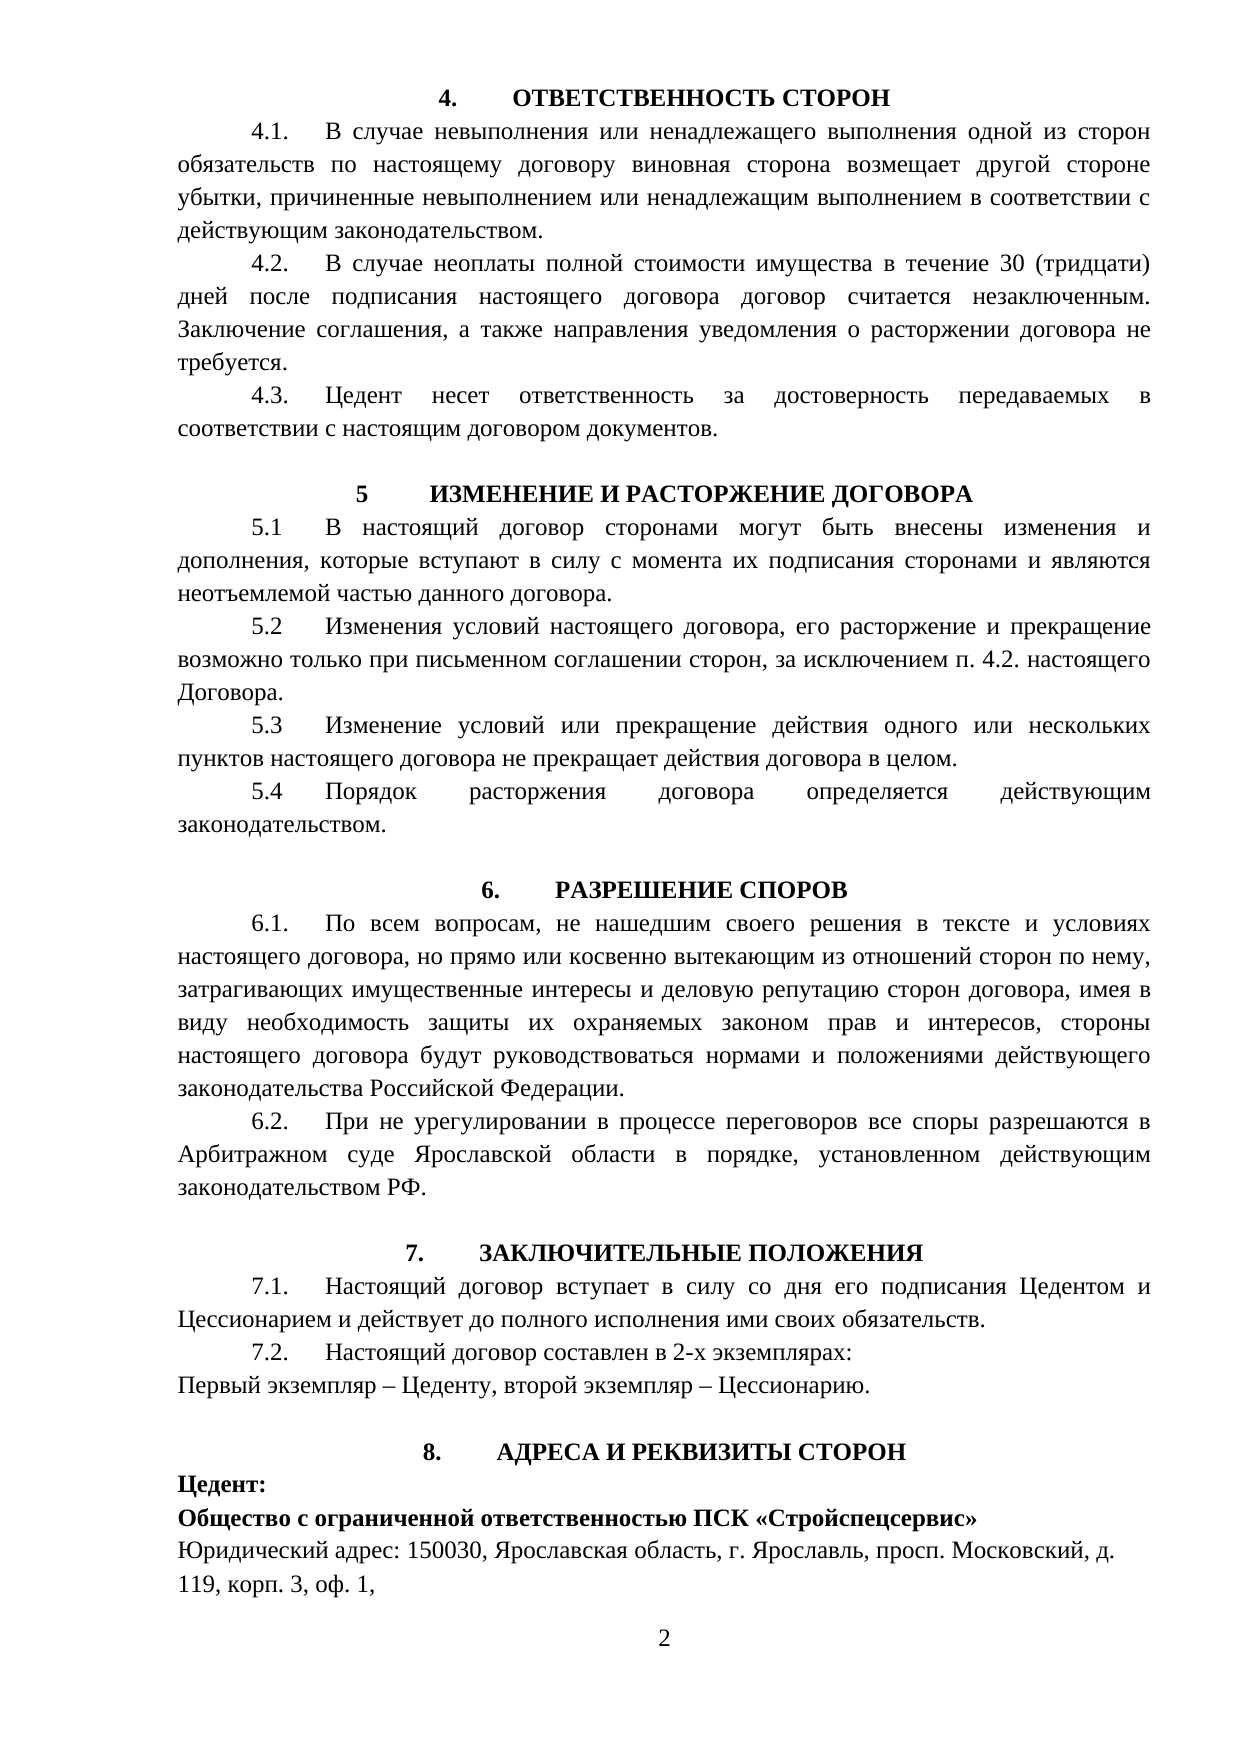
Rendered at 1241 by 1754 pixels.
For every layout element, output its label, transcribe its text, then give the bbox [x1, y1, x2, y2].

text Общество с ограниченной ответственностью ПСК «Стройспецсервис» [177, 1503, 1152, 1531]
list ОТВЕТСТВЕННОСТЬ СТОРОН [177, 83, 1152, 111]
list Изменение условий или прекращение действия одного или нескольких пунктов настоящего договора не прекращает действия договора в целом. [177, 710, 1152, 772]
list Порядок расторжения договора определяется действующим законодательством. [177, 776, 1152, 838]
text Цедент: [177, 1469, 1152, 1498]
text 4.3. Цедент несет ответственность за достоверность передаваемых в соответствии с настоящим договором документов. [177, 380, 1152, 442]
text 6.1. По всем вопросам, не нашедшим своего решения в тексте и условиях настоящего договора, но прямо или косвенно вытекающим из отношений сторон по нему, затрагивающих имущественные интересы и деловую репутацию сторон договора, имея в виду необходимость защиты их охраняемых законом прав и интересов, стороны настоящего договора будут руководствоваться нормами и положениями действующего законодательства Российской Федерации. [177, 908, 1152, 1102]
text 6.2. При не урегулировании в процессе переговоров все споры разрешаются в Арбитражном суде Ярославской области в порядке, установленном действующим законодательством РФ. [177, 1106, 1152, 1201]
list ЗАКЛЮЧИТЕЛЬНЫЕ ПОЛОЖЕНИЯ [177, 1238, 1152, 1267]
text Первый экземпляр – Цеденту, второй экземпляр – Цессионарию. [177, 1371, 1152, 1399]
text 4.2. В случае неоплаты полной стоимости имущества в течение 30 (тридцати) дней после подписания настоящего договора договор считается незаключенным. Заключение соглашения, а также направления уведомления о расторжении договора не требуется. [177, 248, 1152, 376]
text 7.1. Настоящий договор вступает в силу со дня его подписания Цедентом и Цессионарием и действует до полного исполнения ими своих обязательств. [177, 1271, 1152, 1333]
text Юридический адрес: 150030, Ярославская область, г. Ярославль, просп. Московский, д. 119, корп. 3, оф. 1, [177, 1536, 1152, 1597]
text 7.2. Настоящий договор составлен в 2-х экземплярах: [177, 1337, 1152, 1366]
list РАЗРЕШЕНИЕ СПОРОВ [177, 875, 1152, 904]
list Изменения условий настоящего договора, его расторжение и прекращение возможно только при письменном соглашении сторон, за исключением п. 4.2. настоящего Договора. [177, 611, 1152, 706]
list ИЗМЕНЕНИЕ И РАСТОРЖЕНИЕ ДОГОВОРА [177, 479, 1152, 508]
list В настоящий договор сторонами могут быть внесены изменения и дополнения, которые вступают в силу с момента их подписания сторонами и являются неотъемлемой частью данного договора. [177, 512, 1152, 607]
text 4.1. В случае невыполнения или ненадлежащего выполнения одной из сторон обязательств по настоящему договору виновная сторона возмещает другой стороне убытки, причиненные невыполнением или ненадлежащим выполнением в соответствии с действующим законодательством. [177, 116, 1152, 243]
list АДРЕСА И РЕКВИЗИТЫ СТОРОН [177, 1437, 1152, 1465]
